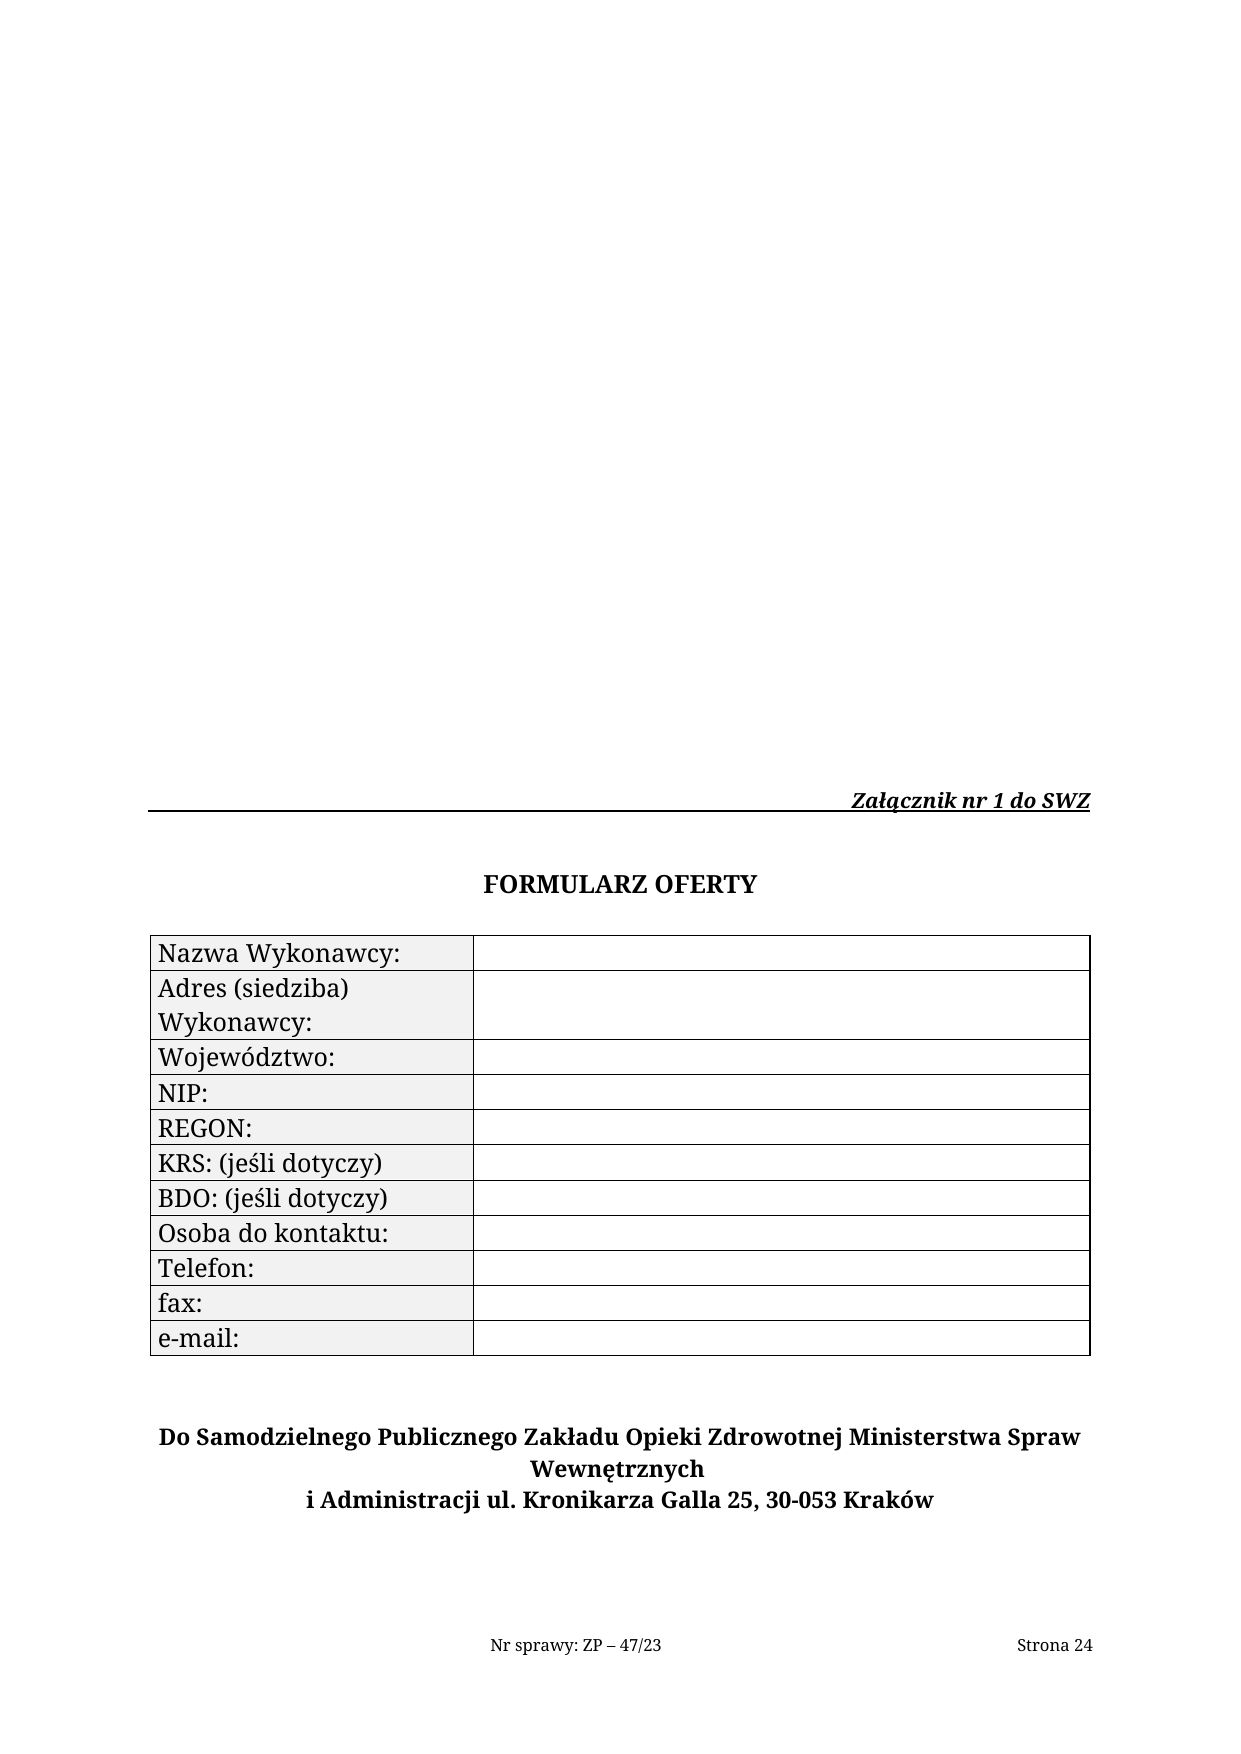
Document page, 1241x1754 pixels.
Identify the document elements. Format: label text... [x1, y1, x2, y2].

text FORMULARZ OFERTY [89, 867, 1152, 901]
table_header Nazwa Wykonawcy: [151, 936, 473, 970]
table_cell [474, 1181, 1089, 1214]
table_cell fax: [151, 1286, 473, 1320]
table_cell [474, 1145, 1089, 1179]
table_cell [474, 1321, 1089, 1355]
table_cell REGON: [151, 1110, 473, 1144]
table_cell [474, 1075, 1089, 1109]
text Do Samodzielnego Publicznego Zakładu Opieki Zdrowotnej Ministerstwa Spraw Wewnętrznych i Administracji ul. Kronikarza Galla 25, 30-053 Kraków [89, 1421, 1152, 1515]
table_header [474, 936, 1089, 970]
table_cell NIP: [151, 1075, 473, 1109]
table_cell Osoba do kontaktu: [151, 1216, 473, 1250]
table_cell [474, 971, 1089, 1039]
text Załącznik nr 1 do SWZ [89, 786, 1152, 814]
table_cell Województwo: [151, 1040, 473, 1074]
table_cell BDO: (jeśli dotyczy) [151, 1181, 473, 1214]
table_cell Telefon: [151, 1251, 473, 1285]
table_cell [474, 1040, 1089, 1074]
table_cell [474, 1251, 1089, 1285]
table_cell Adres (siedziba) Wykonawcy: [151, 971, 473, 1039]
table_cell [474, 1216, 1089, 1250]
table_cell KRS: (jeśli dotyczy) [151, 1145, 473, 1179]
table_cell e-mail: [151, 1321, 473, 1355]
table_cell [474, 1110, 1089, 1144]
table_cell [474, 1286, 1089, 1320]
